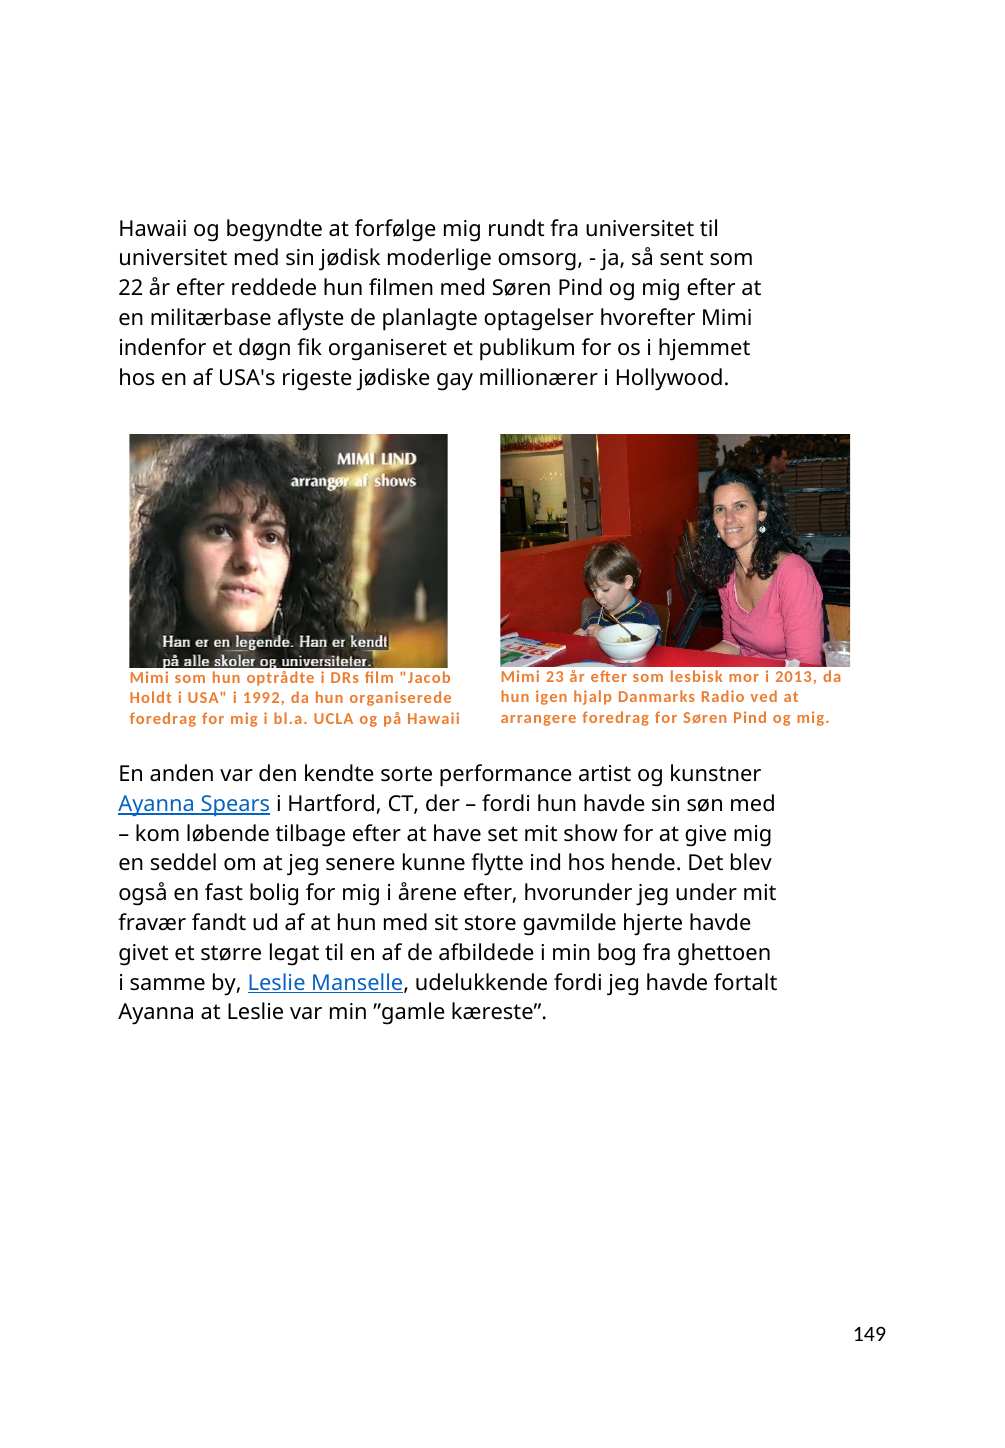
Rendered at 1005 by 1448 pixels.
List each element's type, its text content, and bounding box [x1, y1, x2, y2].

table_header Mimi som hun optrådte i DRs film "Jacob Holdt i USA" i 1992, da hun organiserede foredrag for mig i bl.a. UCLA og på Hawaii [118, 435, 489, 728]
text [118, 213, 783, 418]
picture [129, 434, 448, 668]
table_header Mimi 23 år efter som lesbisk mor i 2013, da hun igen hjalp Danmarks Radio ved at arrangere foredrag for Søren Pind og mig. [489, 435, 886, 728]
text En anden var den kendte sorte performance artist og kunstner Ayanna Spears i Hartford, CT, der – fordi hun havde sin søn med – kom løbende tilbage efter at have set mit show for at give mig en seddel om at jeg senere kunne flytte ind hos hende. Det blev også en fast bolig for mig i årene efter, hvorunder jeg under mit fravær fandt ud af at hun med sit store gavmilde hjerte havde givet et større legat til en af de afbildede i min bog fra ghettoen i samme by, Leslie Manselle, udelukkende fordi jeg havde fortalt Ayanna at Leslie var min ”gamle kæreste”. [118, 728, 783, 1053]
picture [500, 434, 851, 667]
